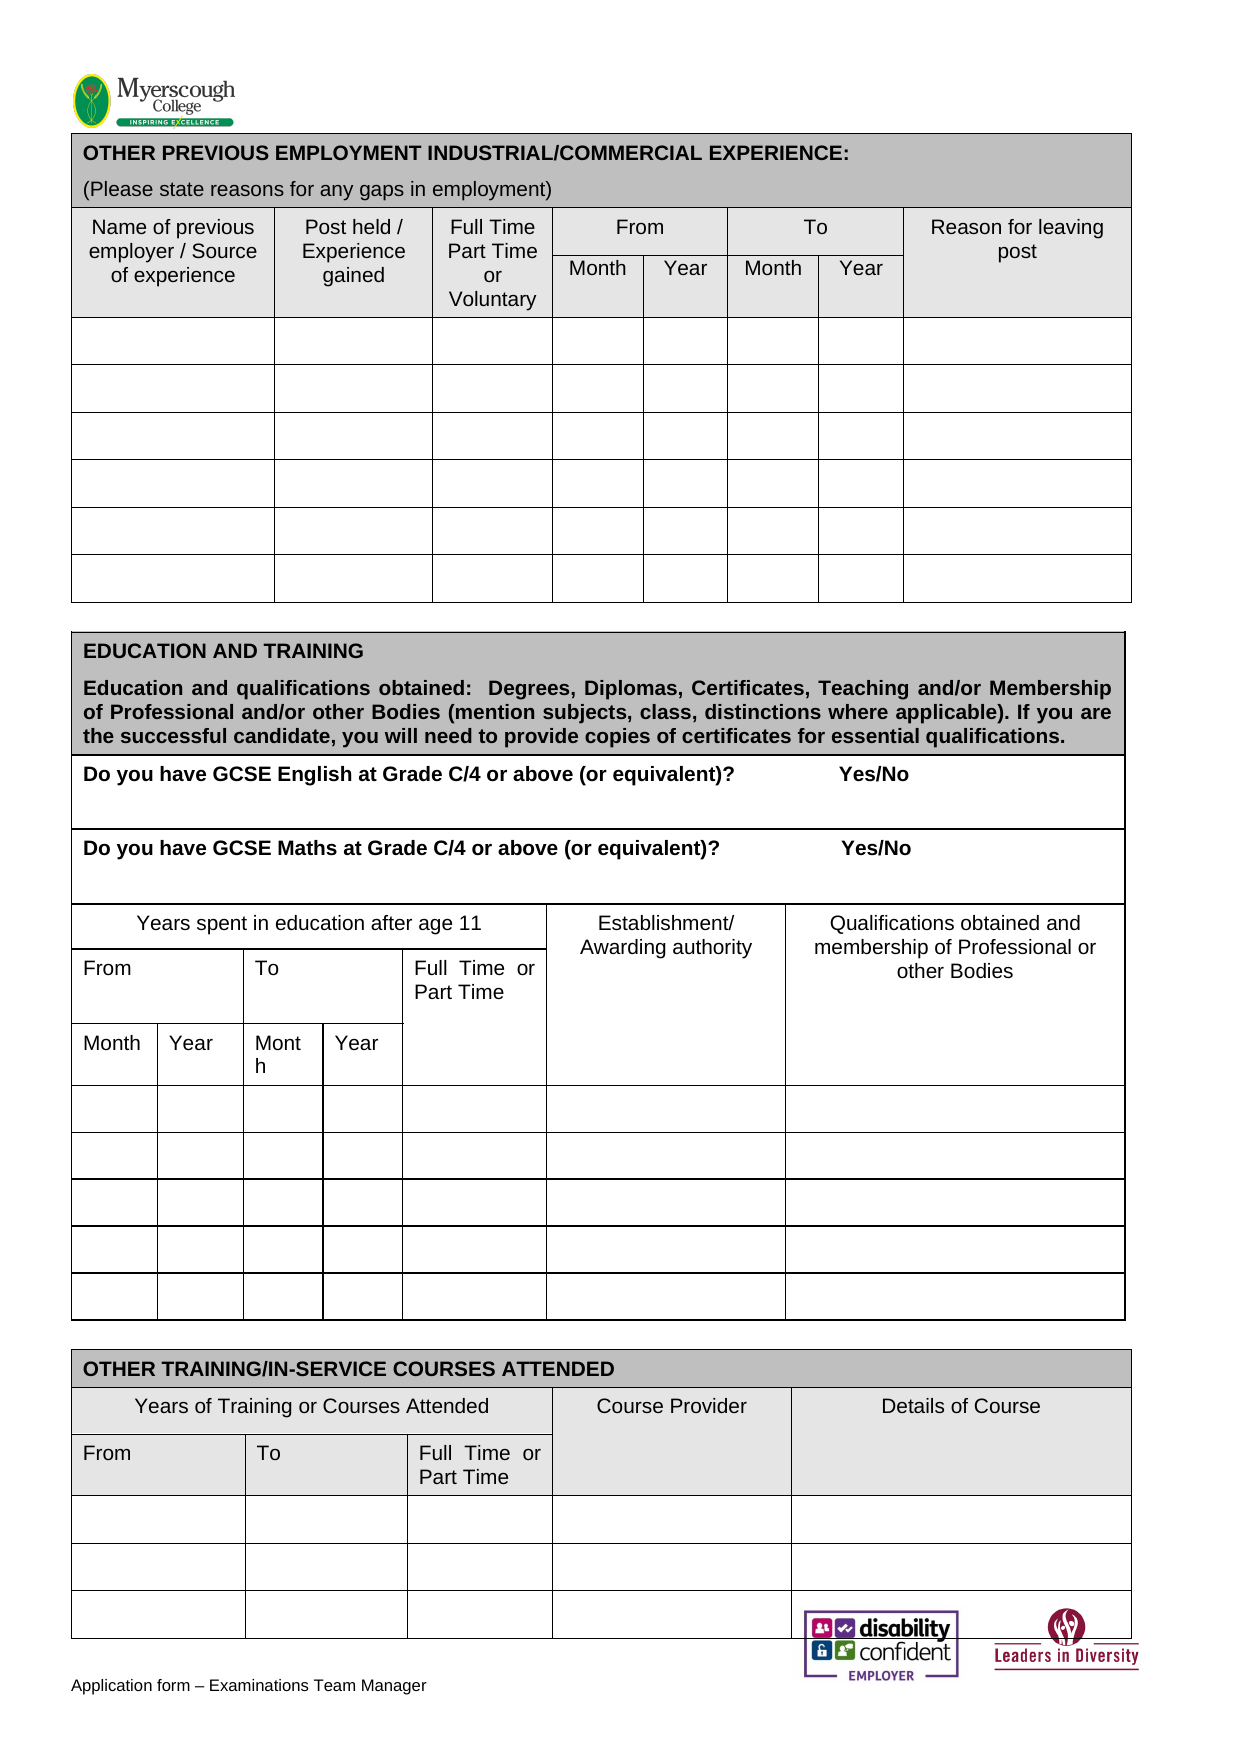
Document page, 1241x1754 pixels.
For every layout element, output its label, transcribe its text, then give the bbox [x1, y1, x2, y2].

table_cell [324, 1274, 402, 1319]
table_header OTHER TRAINING/IN-SERVICE COURSES ATTENDED [72, 1350, 1131, 1387]
table_cell Reason for leaving post [904, 208, 1131, 317]
table_cell [72, 1591, 245, 1637]
table_cell [72, 508, 274, 554]
table_cell From [72, 950, 243, 1023]
table_cell [819, 318, 903, 364]
table_cell [72, 1544, 245, 1590]
table_cell Name of previous employer / Source of experience [72, 208, 274, 317]
table_cell [403, 1227, 546, 1272]
table_cell From [553, 208, 727, 255]
table_cell [786, 1180, 1124, 1225]
table_cell [72, 1227, 157, 1272]
table_cell Year [324, 1024, 402, 1084]
table_cell [904, 413, 1131, 459]
table_cell [433, 365, 552, 412]
table_cell [72, 460, 274, 507]
table_cell [553, 460, 643, 507]
table_cell [904, 365, 1131, 412]
table_cell [644, 555, 727, 602]
table_cell [408, 1496, 552, 1542]
table_cell [246, 1496, 407, 1542]
table_cell [72, 413, 274, 459]
table_cell [244, 1133, 322, 1178]
table_cell [246, 1591, 407, 1637]
table_cell [644, 318, 727, 364]
table_cell Qualifications obtained and membership of Professional or other Bodies [786, 905, 1124, 1084]
table_cell [403, 1133, 546, 1178]
table_cell [904, 555, 1131, 602]
table_cell To [246, 1435, 407, 1495]
table_cell Month [244, 1024, 322, 1084]
table_cell [819, 508, 903, 554]
table_cell [819, 460, 903, 507]
table_cell Details of Course [792, 1388, 1131, 1495]
table_cell [72, 1274, 157, 1319]
table_cell [547, 1227, 785, 1272]
table_cell [786, 1086, 1124, 1131]
table_cell [786, 1274, 1124, 1319]
table_cell [158, 1086, 243, 1131]
table_cell [904, 318, 1131, 364]
table_cell [644, 460, 727, 507]
table_cell [728, 460, 818, 507]
table_cell [433, 555, 552, 602]
table_cell [72, 1180, 157, 1225]
table_cell From [72, 1435, 245, 1495]
table_cell [72, 318, 274, 364]
table_cell [72, 1086, 157, 1131]
table_cell [433, 460, 552, 507]
table_cell [553, 1544, 791, 1590]
table_cell [403, 1274, 546, 1319]
table_cell To [728, 208, 903, 255]
table_cell [403, 1180, 546, 1225]
table_cell [728, 413, 818, 459]
table_cell [324, 1227, 402, 1272]
table_cell [403, 1086, 546, 1131]
table_cell Full Time Part Time or Voluntary [433, 208, 552, 317]
table_cell [275, 460, 432, 507]
table_cell [72, 1133, 157, 1178]
table_cell [819, 555, 903, 602]
table_cell [433, 413, 552, 459]
table_cell Full Time or Part Time [403, 950, 546, 1084]
table_cell [275, 508, 432, 554]
table_cell [644, 365, 727, 412]
table_cell Year [158, 1024, 243, 1084]
table_cell [728, 508, 818, 554]
table_cell [547, 1180, 785, 1225]
table_cell Do you have GCSE Maths at Grade C/4 or above (or equivalent)? Yes/No [72, 830, 1124, 903]
table_cell [72, 365, 274, 412]
table_cell [158, 1180, 243, 1225]
table_cell [244, 1227, 322, 1272]
table_cell Years of Training or Courses Attended [72, 1388, 552, 1433]
table_cell [792, 1496, 1131, 1542]
table_cell [547, 1133, 785, 1178]
table_cell [275, 555, 432, 602]
table_cell Years spent in education after age 11 [72, 905, 546, 948]
table_cell [72, 1496, 245, 1542]
table_cell [547, 1274, 785, 1319]
table_cell Month [553, 256, 643, 317]
table_cell [553, 365, 643, 412]
table_cell [553, 413, 643, 459]
table_cell [408, 1544, 552, 1590]
table_cell Full Time or Part Time [408, 1435, 552, 1495]
table_cell [158, 1227, 243, 1272]
table_cell [728, 555, 818, 602]
table_cell [553, 1496, 791, 1542]
table_cell [244, 1274, 322, 1319]
table_cell [904, 508, 1131, 554]
table_cell [553, 508, 643, 554]
table_cell Month [728, 256, 818, 317]
table_cell [246, 1544, 407, 1590]
table_cell [324, 1133, 402, 1178]
picture [70, 70, 239, 133]
table_cell [819, 413, 903, 459]
table_cell Course Provider [553, 1388, 791, 1495]
table_cell [819, 365, 903, 412]
table_cell [553, 1591, 791, 1637]
table_cell [786, 1227, 1124, 1272]
picture [991, 1605, 1142, 1673]
picture [792, 1639, 969, 1684]
table_cell [644, 508, 727, 554]
table_cell Year [644, 256, 727, 317]
table_cell [408, 1591, 552, 1637]
table_cell [275, 318, 432, 364]
table_cell [792, 1591, 1131, 1637]
table_header EDUCATION AND TRAINING Education and qualifications obtained: Degrees, Diplomas, Certificates, Teaching and/or Membership of Professional and/or other Bodies (mention subjects, class, distinctions where applicable). If you are the successful candidate, you will need to provide copies of certificates for essential qualifications. [72, 633, 1124, 754]
table_cell [433, 508, 552, 554]
table_cell Year [819, 256, 903, 317]
table_cell To [244, 950, 402, 1023]
table_cell Establishment/ Awarding authority [547, 905, 785, 1084]
table_cell [644, 413, 727, 459]
table_cell [904, 460, 1131, 507]
table_cell [72, 555, 274, 602]
table_header OTHER PREVIOUS EMPLOYMENT INDUSTRIAL/COMMERCIAL EXPERIENCE: (Please state reasons for any gaps in employment) [72, 134, 1131, 207]
table_cell [553, 555, 643, 602]
table_cell [324, 1180, 402, 1225]
table_cell Post held / Experience gained [275, 208, 432, 317]
table_cell [786, 1133, 1124, 1178]
table_cell [547, 1086, 785, 1131]
table_cell [553, 318, 643, 364]
table_cell Do you have GCSE English at Grade C/4 or above (or equivalent)? Yes/No [72, 756, 1124, 828]
table_cell [275, 413, 432, 459]
table_cell [792, 1544, 1131, 1590]
table_cell [324, 1086, 402, 1131]
table_cell [244, 1180, 322, 1225]
table_cell [275, 365, 432, 412]
table_cell Month [72, 1024, 157, 1084]
table_cell [728, 318, 818, 364]
table_cell [433, 318, 552, 364]
table_cell [244, 1086, 322, 1131]
table_cell [728, 365, 818, 412]
table_cell [158, 1133, 243, 1178]
table_cell [158, 1274, 243, 1319]
